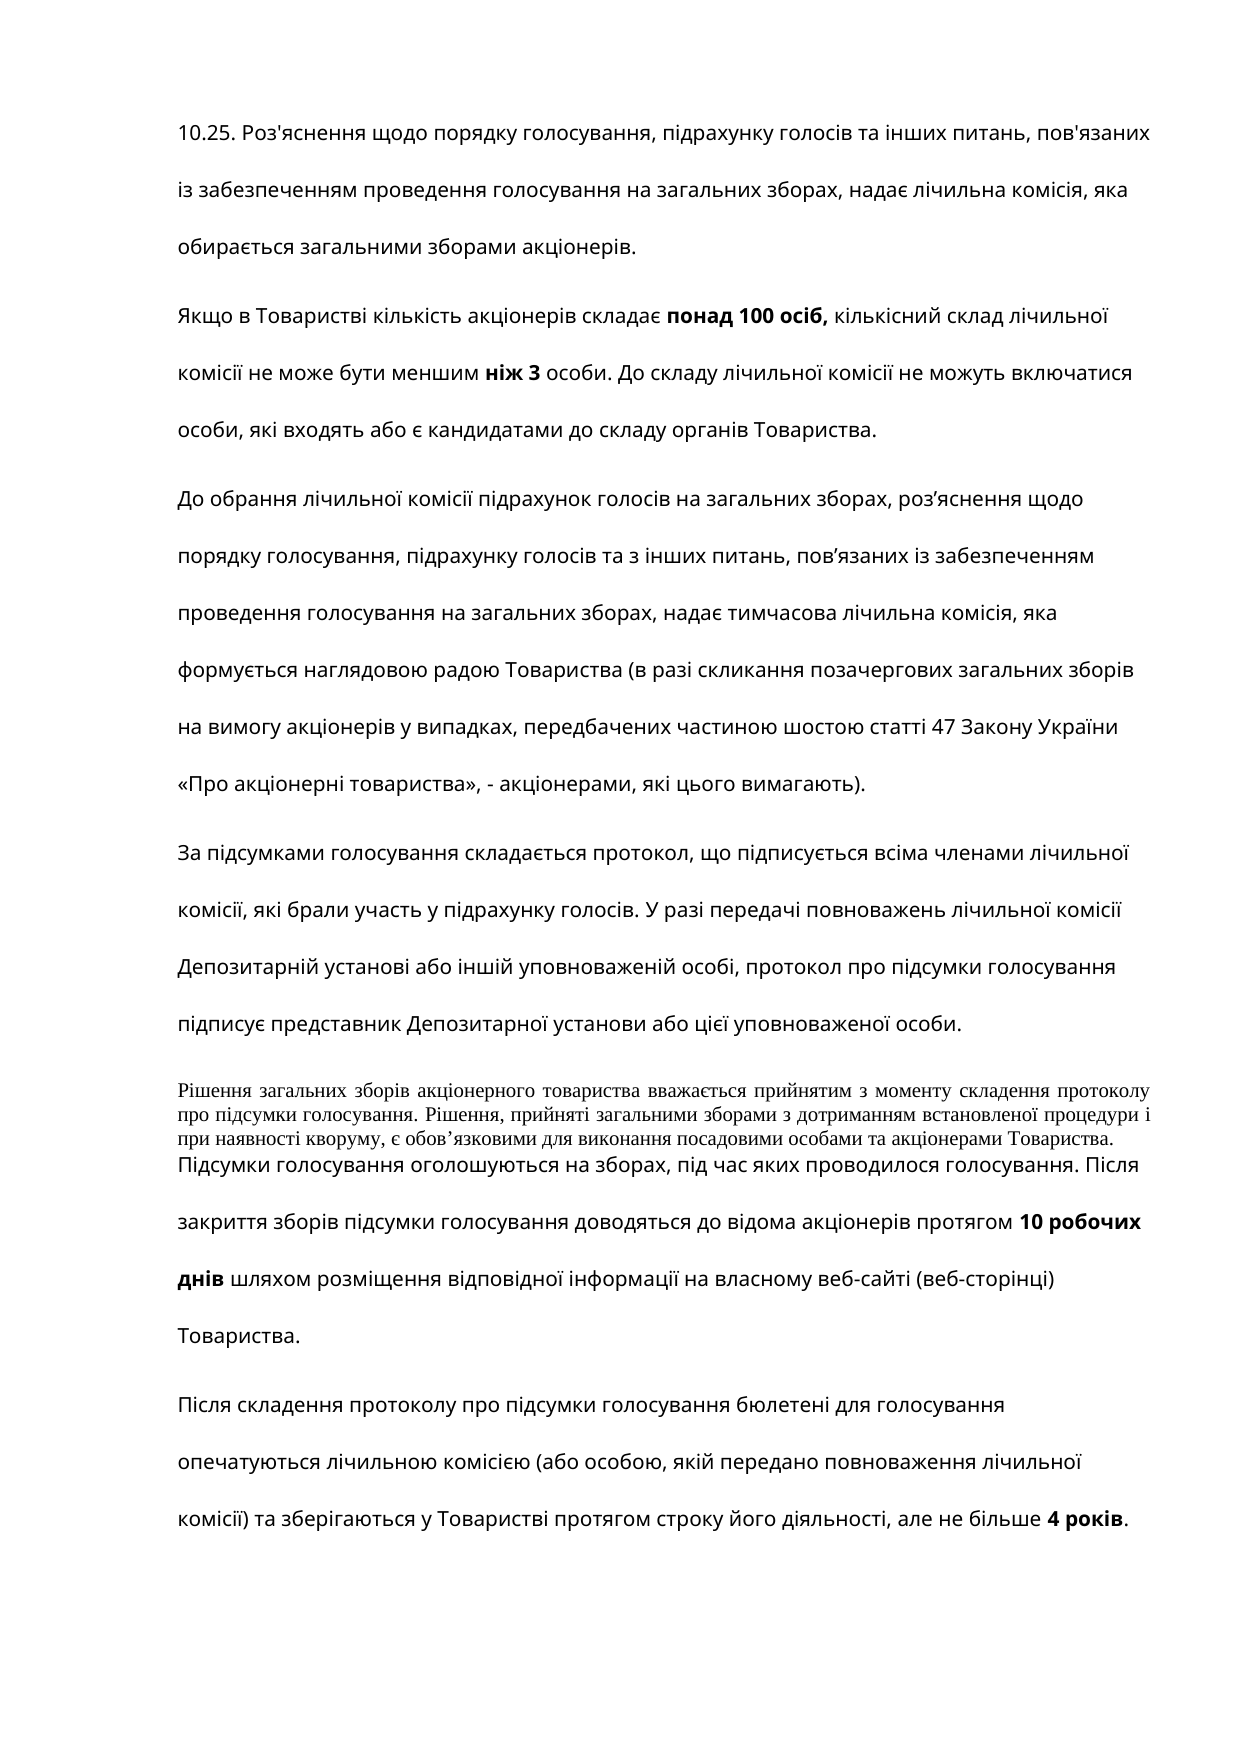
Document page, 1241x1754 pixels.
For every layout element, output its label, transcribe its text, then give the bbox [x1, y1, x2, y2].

text За підсумками голосування складається протокол, що підписується всіма членами лічильної комісії, які брали участь у підрахунку голосів. У разі передачі повноважень лічильної комісії Депозитарній установі або іншій уповноваженій особі, протокол про підсумки голосування підписує представник Депозитарної установи або цієї уповноваженої особи. [177, 838, 1152, 1037]
text Рішення загальних зборів акціонерного товариства вважається прийнятим з моменту складення протоколу про підсумки голосування. Рішення, прийняті загальними зборами з дотриманням встановленої процедури і при наявності кворуму, є обов’язковими для виконання посадовими особами та акціонерами Товариства. [177, 1078, 1152, 1150]
text Після складення протоколу про підсумки голосування бюлетені для голосування опечатуються лічильною комісією (або особою, якій передано повноваження лічильної комісії) та зберігаються у Товаристві протягом строку його діяльності, але не більше 4 років. [177, 1390, 1152, 1532]
text Підсумки голосування оголошуються на зборах, під час яких проводилося голосування. Після закриття зборів підсумки голосування доводяться до відома акціонерів протягом 10 робочих днів шляхом розміщення відповідної інформації на власному веб-сайті (веб-сторінці) Товариства. [177, 1150, 1152, 1349]
text 10.25. Роз'яснення щодо порядку голосування, підрахунку голосів та інших питань, пов'язаних із забезпеченням проведення голосування на загальних зборах, надає лічильна комісія, яка обирається загальними зборами акціонерів. [177, 118, 1152, 260]
text Якщо в Товаристві кількість акціонерів складає понад 100 осіб, кількісний склад лічильної комісії не може бути меншим ніж 3 особи. До складу лічильної комісії не можуть включатися особи, які входять або є кандидатами до складу органів Товариства. [177, 301, 1152, 443]
text До обрання лічильної комісії підрахунок голосів на загальних зборах, роз’яснення щодо порядку голосування, підрахунку голосів та з інших питань, пов’язаних із забезпеченням проведення голосування на загальних зборах, надає тимчасова лічильна комісія, яка формується наглядовою радою Товариства (в разі скликання позачергових загальних зборів на вимогу акціонерів у випадках, передбачених частиною шостою статті 47 Закону України «Про акціонерні товариства», - акціонерами, які цього вимагають). [177, 484, 1152, 797]
